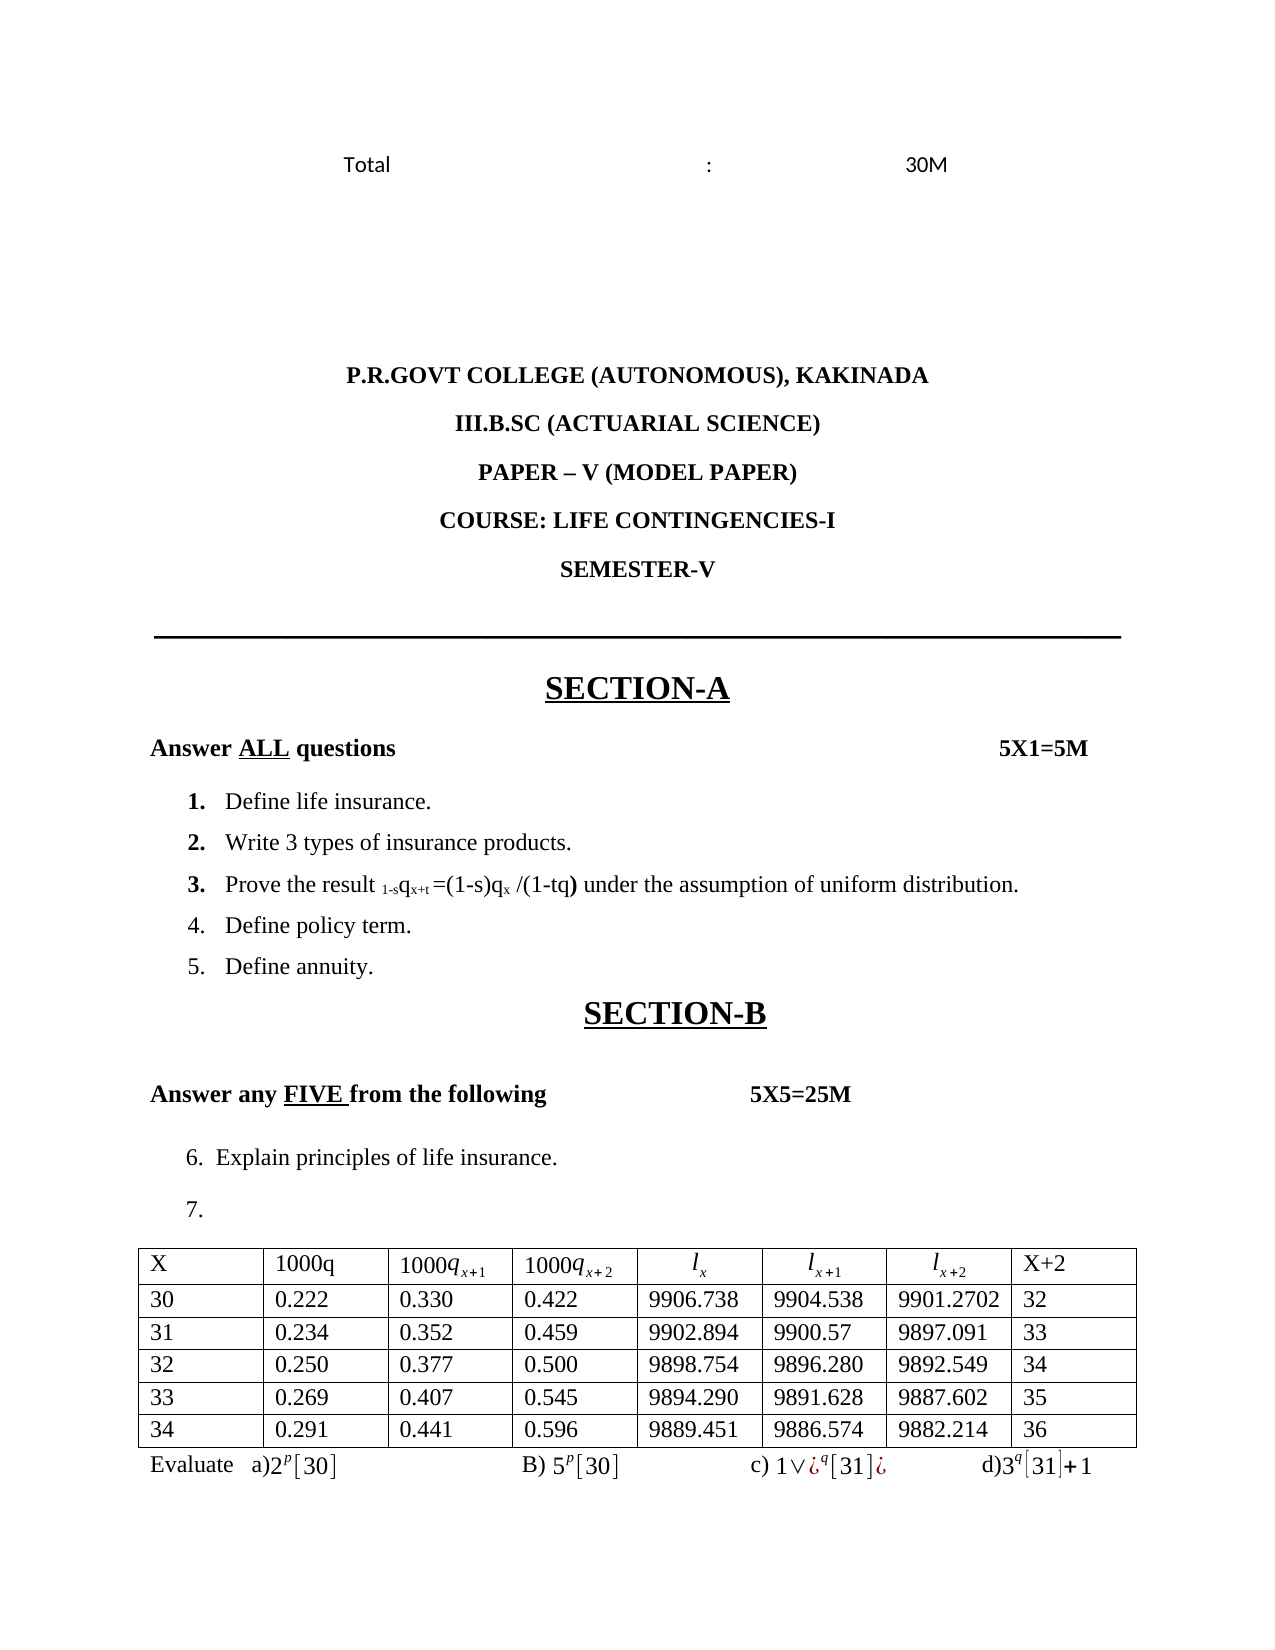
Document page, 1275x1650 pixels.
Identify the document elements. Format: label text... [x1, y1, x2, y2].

list Prove the result 1-sqx+t =(1-s)qx /(1-tq) under the assumption of uniform distribution. [187, 869, 1125, 897]
table_cell 9902.894 [638, 1318, 762, 1349]
table_header X+2 [1012, 1249, 1136, 1284]
table_cell 0.234 [264, 1318, 388, 1349]
table_cell 9900.57 [763, 1318, 886, 1349]
table_cell 33 [1012, 1318, 1136, 1349]
table_cell 9898.754 [638, 1350, 762, 1382]
table_header X [139, 1249, 263, 1284]
list Define annuity. [187, 952, 1125, 980]
table_cell 0.545 [513, 1383, 637, 1414]
table_cell 9906.738 [638, 1285, 762, 1317]
table_cell 33 [139, 1383, 263, 1414]
text SECTION-B [225, 994, 1125, 1032]
table_cell 0.291 [264, 1415, 388, 1447]
text 7. [150, 1196, 1125, 1223]
table_cell 32 [139, 1350, 263, 1382]
text Answer any FIVE from the following 5X5=25M [150, 1079, 1125, 1108]
text III.B.SC (ACTUARIAL SCIENCE) [150, 409, 1125, 437]
text PAPER – V (MODEL PAPER) [150, 458, 1125, 486]
table_cell 0.330 [389, 1285, 512, 1317]
table_cell 9887.602 [887, 1383, 1011, 1414]
list Write 3 types of insurance products. [187, 828, 1125, 856]
table_cell 9882.214 [887, 1415, 1011, 1447]
table_cell 9897.091 [887, 1318, 1011, 1349]
table_cell 0.500 [513, 1350, 637, 1382]
table_header [638, 1249, 762, 1284]
table_cell 0.422 [513, 1285, 637, 1317]
table_cell 0.596 [513, 1415, 637, 1447]
list Define policy term. [187, 911, 1125, 938]
table_cell 34 [139, 1415, 263, 1447]
text Evaluate a) B) c) d) [150, 1448, 1125, 1480]
table_cell 9896.280 [763, 1350, 886, 1382]
text SECTION-A [150, 668, 1125, 706]
table_cell 9894.290 [638, 1383, 762, 1414]
table_cell 9889.451 [638, 1415, 762, 1447]
text P.R.GOVT COLLEGE (AUTONOMOUS), KAKINADA [150, 361, 1125, 389]
table_cell 0.352 [389, 1318, 512, 1349]
table_cell 9901.2702 [887, 1285, 1011, 1317]
table_cell 0.269 [264, 1383, 388, 1414]
table_header [763, 1249, 886, 1284]
table_cell 0.250 [264, 1350, 388, 1382]
text Total : 30M [225, 150, 1125, 178]
table_cell 9892.549 [887, 1350, 1011, 1382]
table_cell 9904.538 [763, 1285, 886, 1317]
table_cell 0.222 [264, 1285, 388, 1317]
table_header [887, 1249, 1011, 1284]
text __________________________________________________________ [150, 603, 1125, 642]
table_cell 9891.628 [763, 1383, 886, 1414]
table_cell 0.377 [389, 1350, 512, 1382]
list Define life insurance. [187, 787, 1125, 814]
table_cell 0.407 [389, 1383, 512, 1414]
table_header 1000 [513, 1249, 637, 1284]
table_cell 36 [1012, 1415, 1136, 1447]
text SEMESTER-V [150, 555, 1125, 582]
table_cell 30 [139, 1285, 263, 1317]
table_cell 32 [1012, 1285, 1136, 1317]
table_cell 0.441 [389, 1415, 512, 1447]
text 6. Explain principles of life insurance. [150, 1143, 1125, 1171]
table_cell 35 [1012, 1383, 1136, 1414]
text Answer ALL questions 5X1=5M [150, 733, 1125, 762]
table_cell 31 [139, 1318, 263, 1349]
table_cell 34 [1012, 1350, 1136, 1382]
text COURSE: LIFE CONTINGENCIES-I [150, 506, 1125, 534]
table_cell 9886.574 [763, 1415, 886, 1447]
table_header 1000 [389, 1249, 512, 1284]
table_cell 0.459 [513, 1318, 637, 1349]
table_header 1000q [264, 1249, 388, 1284]
